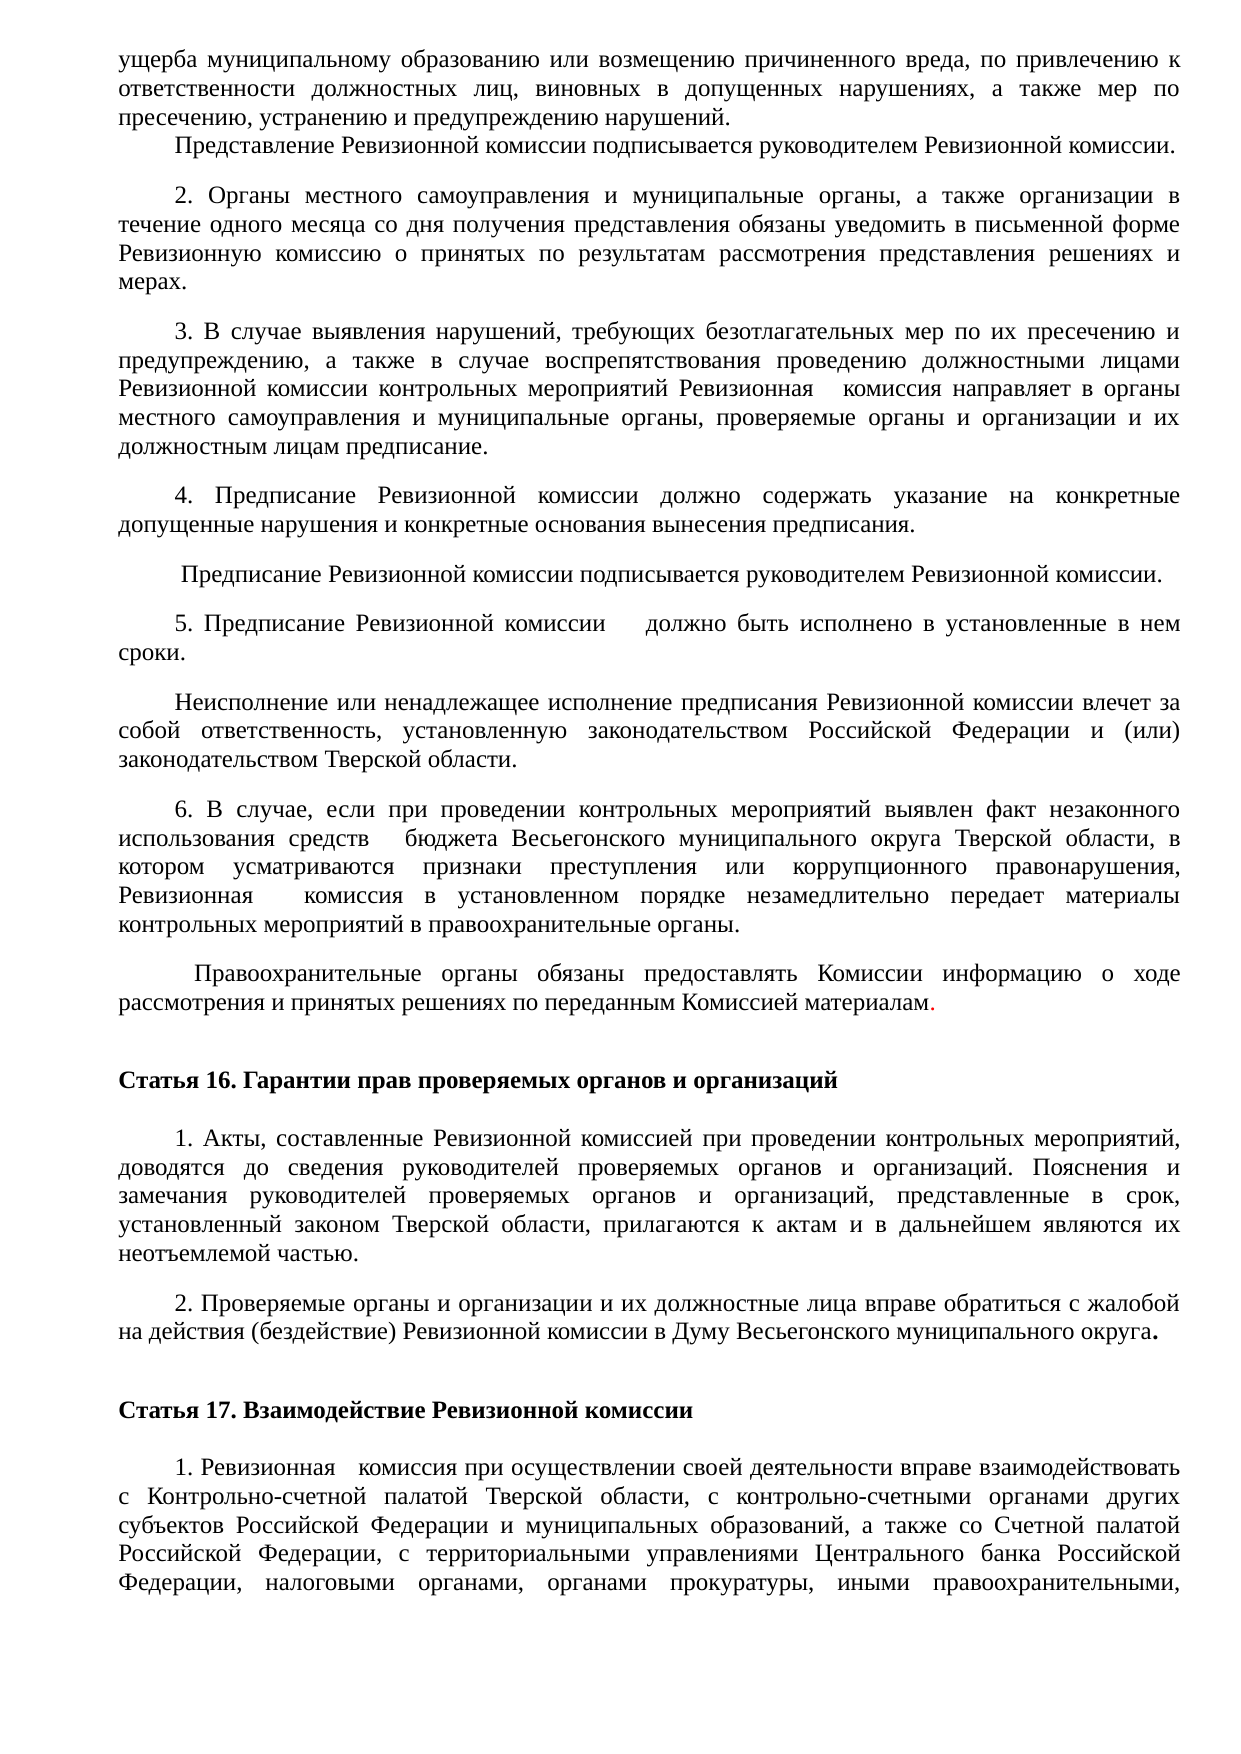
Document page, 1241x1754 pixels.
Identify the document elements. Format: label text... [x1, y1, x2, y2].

text 5. Предписание Ревизионной комиссии должно быть исполнено в установленные в нем сроки. [118, 608, 1181, 666]
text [118, 1452, 1181, 1596]
text 3. В случае выявления нарушений, требующих безотлагательных мер по их пресечению и предупреждению, а также в случае воспрепятствования проведению должностными лицами Ревизионной комиссии контрольных мероприятий Ревизионная комиссия направляет в органы местного самоуправления и муниципальные органы, проверяемые органы и организации и их должностным лицам предписание. [118, 316, 1181, 460]
text 1. Акты, составленные Ревизионной комиссией при проведении контрольных мероприятий, доводятся до сведения руководителей проверяемых органов и организаций. Пояснения и замечания руководителей проверяемых органов и организаций, представленные в срок, установленный законом Тверской области, прилагаются к актам и в дальнейшем являются их неотъемлемой частью. [118, 1123, 1181, 1267]
text 4. Предписание Ревизионной комиссии должно содержать указание на конкретные допущенные нарушения и конкретные основания вынесения предписания. [118, 481, 1181, 538]
text Неисполнение или ненадлежащее исполнение предписания Ревизионной комиссии влечет за собой ответственность, установленную законодательством Российской Федерации и (или) законодательством Тверской области. [118, 687, 1181, 773]
text Предписание Ревизионной комиссии подписывается руководителем Ревизионной комиссии. [118, 559, 1181, 588]
text Правоохранительные органы обязаны предоставлять Комиссии информацию о ходе рассмотрения и принятых решениях по переданным Комиссией материалам. [118, 958, 1181, 1016]
text 2. Органы местного самоуправления и муниципальные органы, а также организации в течение одного месяца со дня получения представления обязаны уведомить в письменной форме Ревизионную комиссию о принятых по результатам рассмотрения представления решениях и мерах. [118, 180, 1181, 295]
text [118, 44, 1181, 131]
text 6. В случае, если при проведении контрольных мероприятий выявлен факт незаконного использования средств бюджета Весьегонского муниципального округа Тверской области, в котором усматриваются признаки преступления или коррупционного правонарушения, Ревизионная комиссия в установленном порядке незамедлительно передает материалы контрольных мероприятий в правоохранительные органы. [118, 794, 1181, 938]
text 2. Проверяемые органы и организации и их должностные лица вправе обратиться с жалобой на действия (бездействие) Ревизионной комиссии в Думу Весьегонского муниципального округа. [118, 1288, 1181, 1345]
title Статья 16. Гарантии прав проверяемых органов и организаций [118, 1066, 1181, 1094]
title Статья 17. Взаимодействие Ревизионной комиссии [118, 1395, 1181, 1423]
text Представление Ревизионной комиссии подписывается руководителем Ревизионной комиссии. [118, 131, 1181, 159]
